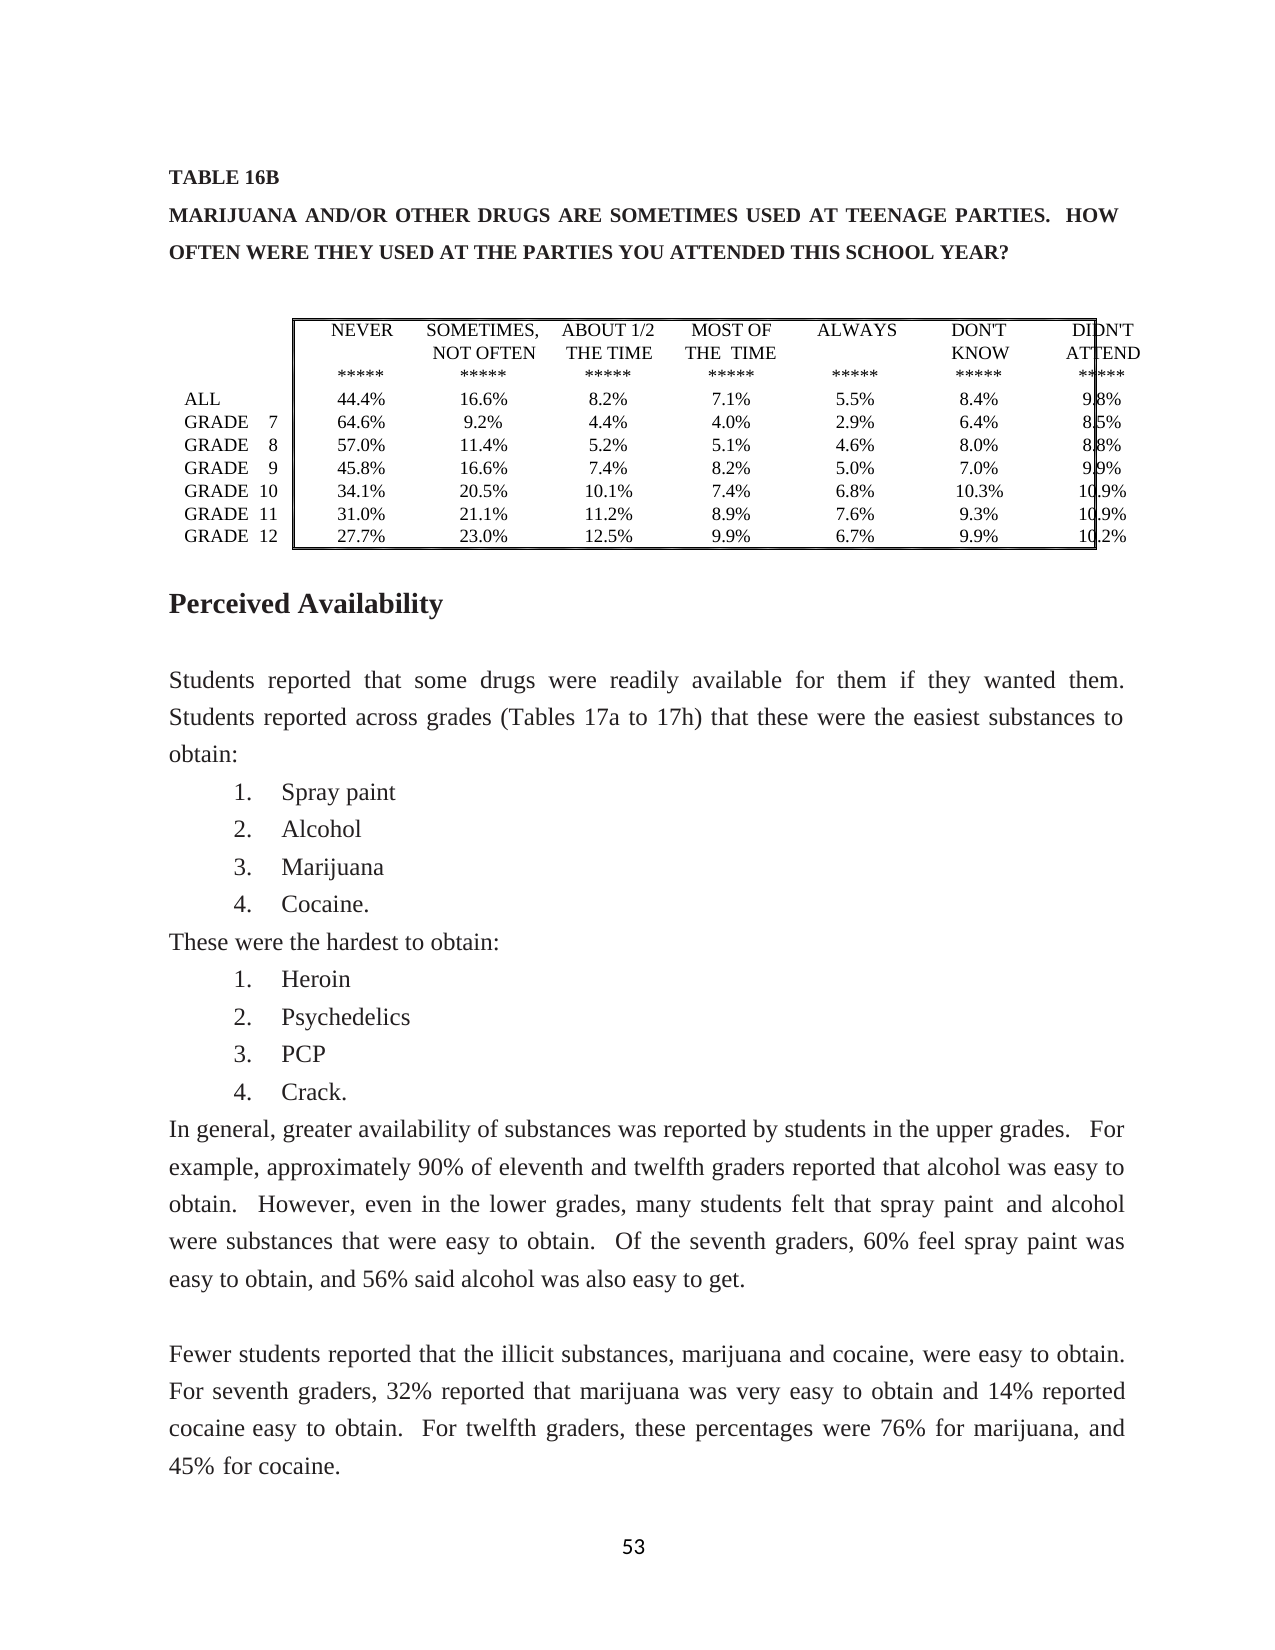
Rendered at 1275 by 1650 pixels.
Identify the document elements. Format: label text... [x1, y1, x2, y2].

text 2. Alcohol [233, 814, 1133, 843]
text 4. Cocaine. [233, 889, 1133, 918]
text 3. PCP [233, 1039, 1133, 1068]
text In general, greater availability of substances was reported by students in the upper grades. For example, approximately 90% of eleventh and twelfth graders reported that alcohol was easy to obtain. However, even in the lower grades, many students felt that spray paint and alcohol were substances that were easy to obtain. Of the seventh graders, 60% feel spray paint was easy to obtain, and 56% said alcohol was also easy to get. [169, 1114, 1125, 1292]
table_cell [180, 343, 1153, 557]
text Perceived Availability [169, 586, 446, 619]
text Students reported that some drugs were readily available for them if they wanted them. Students reported across grades (Tables 17a to 17h) that these were the easiest substances to obtain: [169, 665, 1125, 768]
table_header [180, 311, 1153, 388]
text 3. Marijuana [233, 852, 1133, 881]
text Fewer students reported that the illicit substances, marijuana and cocaine, were easy to obtain. For seventh graders, 32% reported that marijuana was very easy to obtain and 14% reported cocaine easy to obtain. For twelfth graders, these percentages were 76% for marijuana, and 45% for cocaine. [169, 1339, 1126, 1479]
text MARIJUANA AND/OR OTHER DRUGS ARE SOMETIMES USED AT TEENAGE PARTIES. HOW OFTEN WERE THEY USED AT THE PARTIES YOU ATTENDED THIS SCHOOL YEAR? [169, 189, 1124, 264]
text 4. Crack. [233, 1077, 1133, 1106]
text 2. Psychedelics [233, 1002, 1133, 1031]
text These were the hardest to obtain: [169, 927, 506, 956]
text 1. Heroin [233, 964, 1133, 993]
text TABLE 16B [169, 165, 1133, 189]
text 1. Spray paint [233, 777, 1133, 806]
